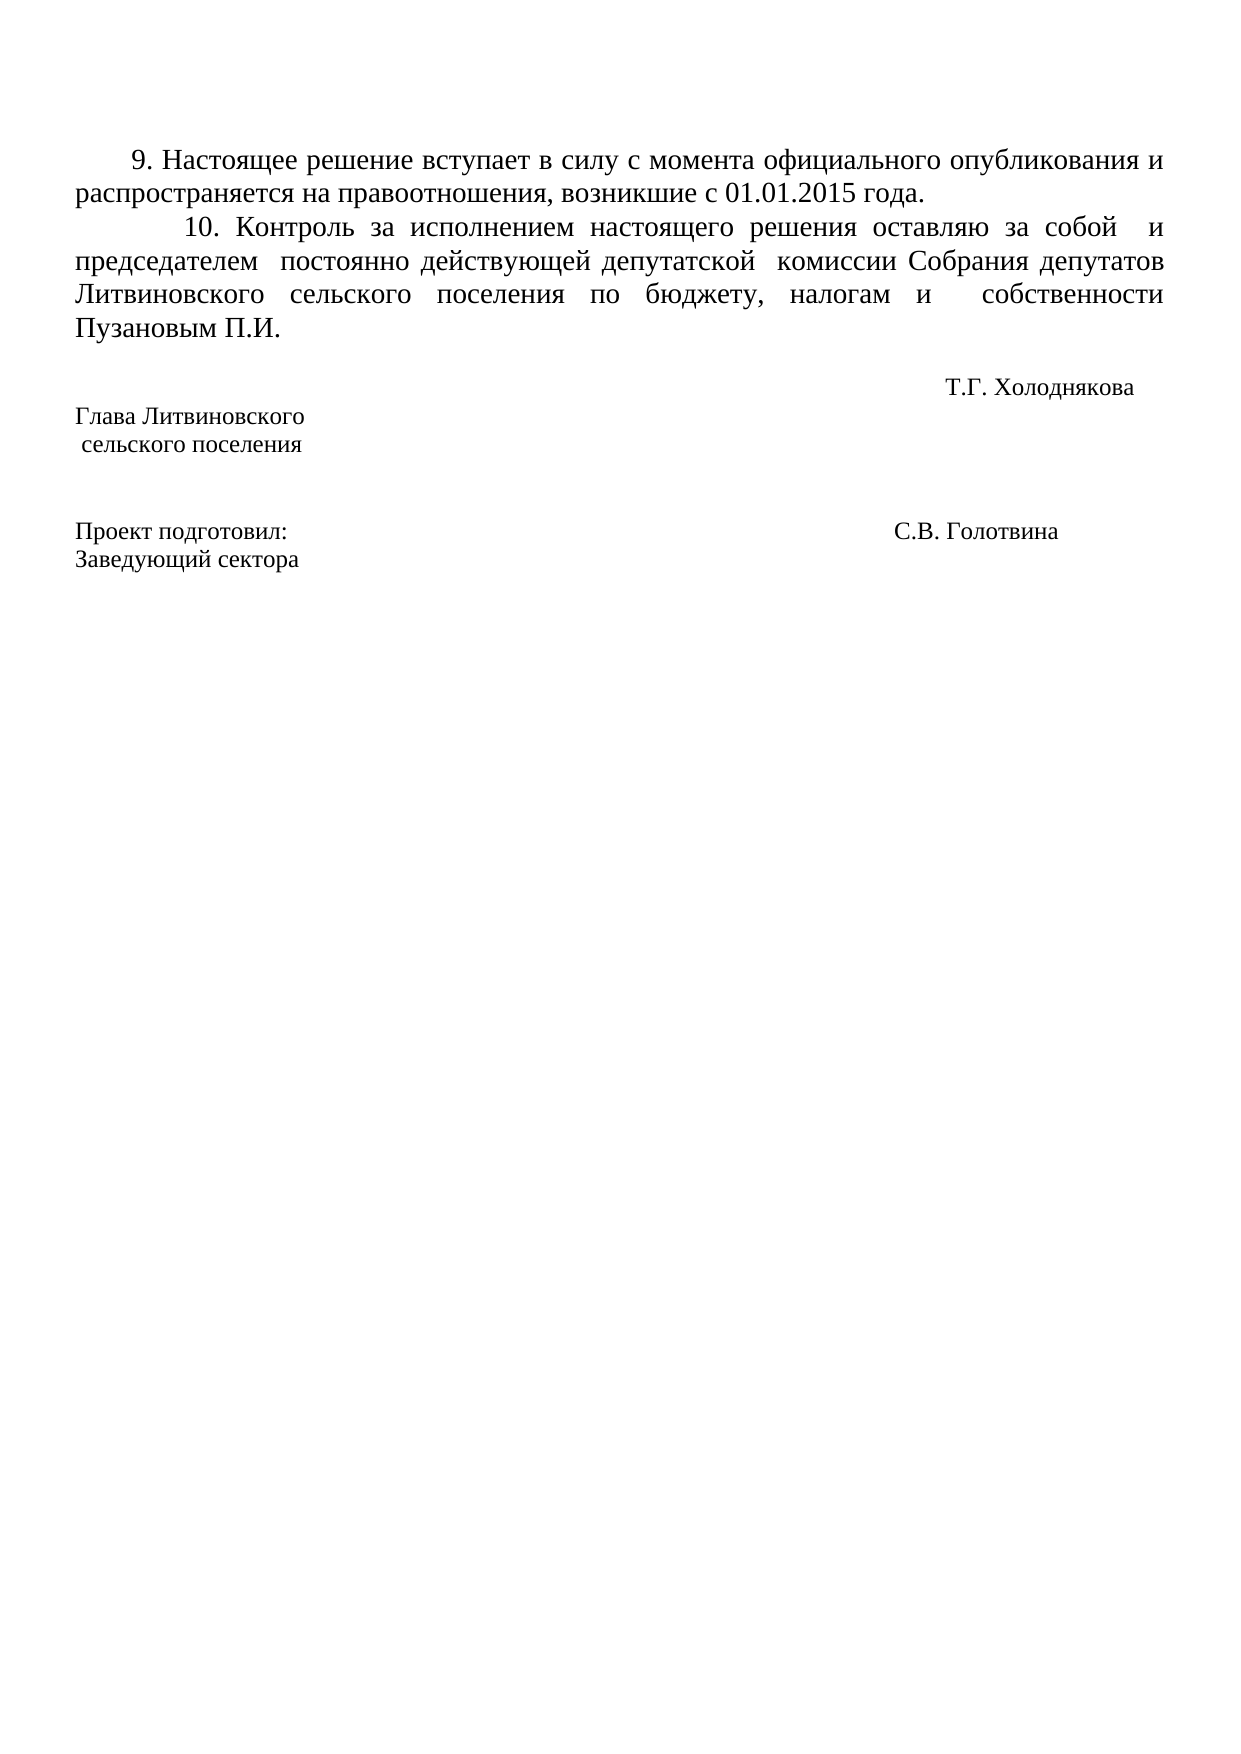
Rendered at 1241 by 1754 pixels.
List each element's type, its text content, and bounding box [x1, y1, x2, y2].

text Проект подготовил: С.В. Голотвина [75, 516, 1165, 544]
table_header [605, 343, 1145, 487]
text 9. Настоящее решение вступает в силу с момента официального опубликования и распространяется на правоотношения, возникшие с 01.01.2015 года. [75, 142, 1165, 209]
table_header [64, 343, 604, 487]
text 10. Контроль за исполнением настоящего решения оставляю за собой и председателем постоянно действующей депутатской комиссии Собрания депутатов Литвиновского сельского поселения по бюджету, налогам и собственности Пузановым П.И. [75, 209, 1165, 343]
text Заведующий сектора [75, 544, 1165, 573]
